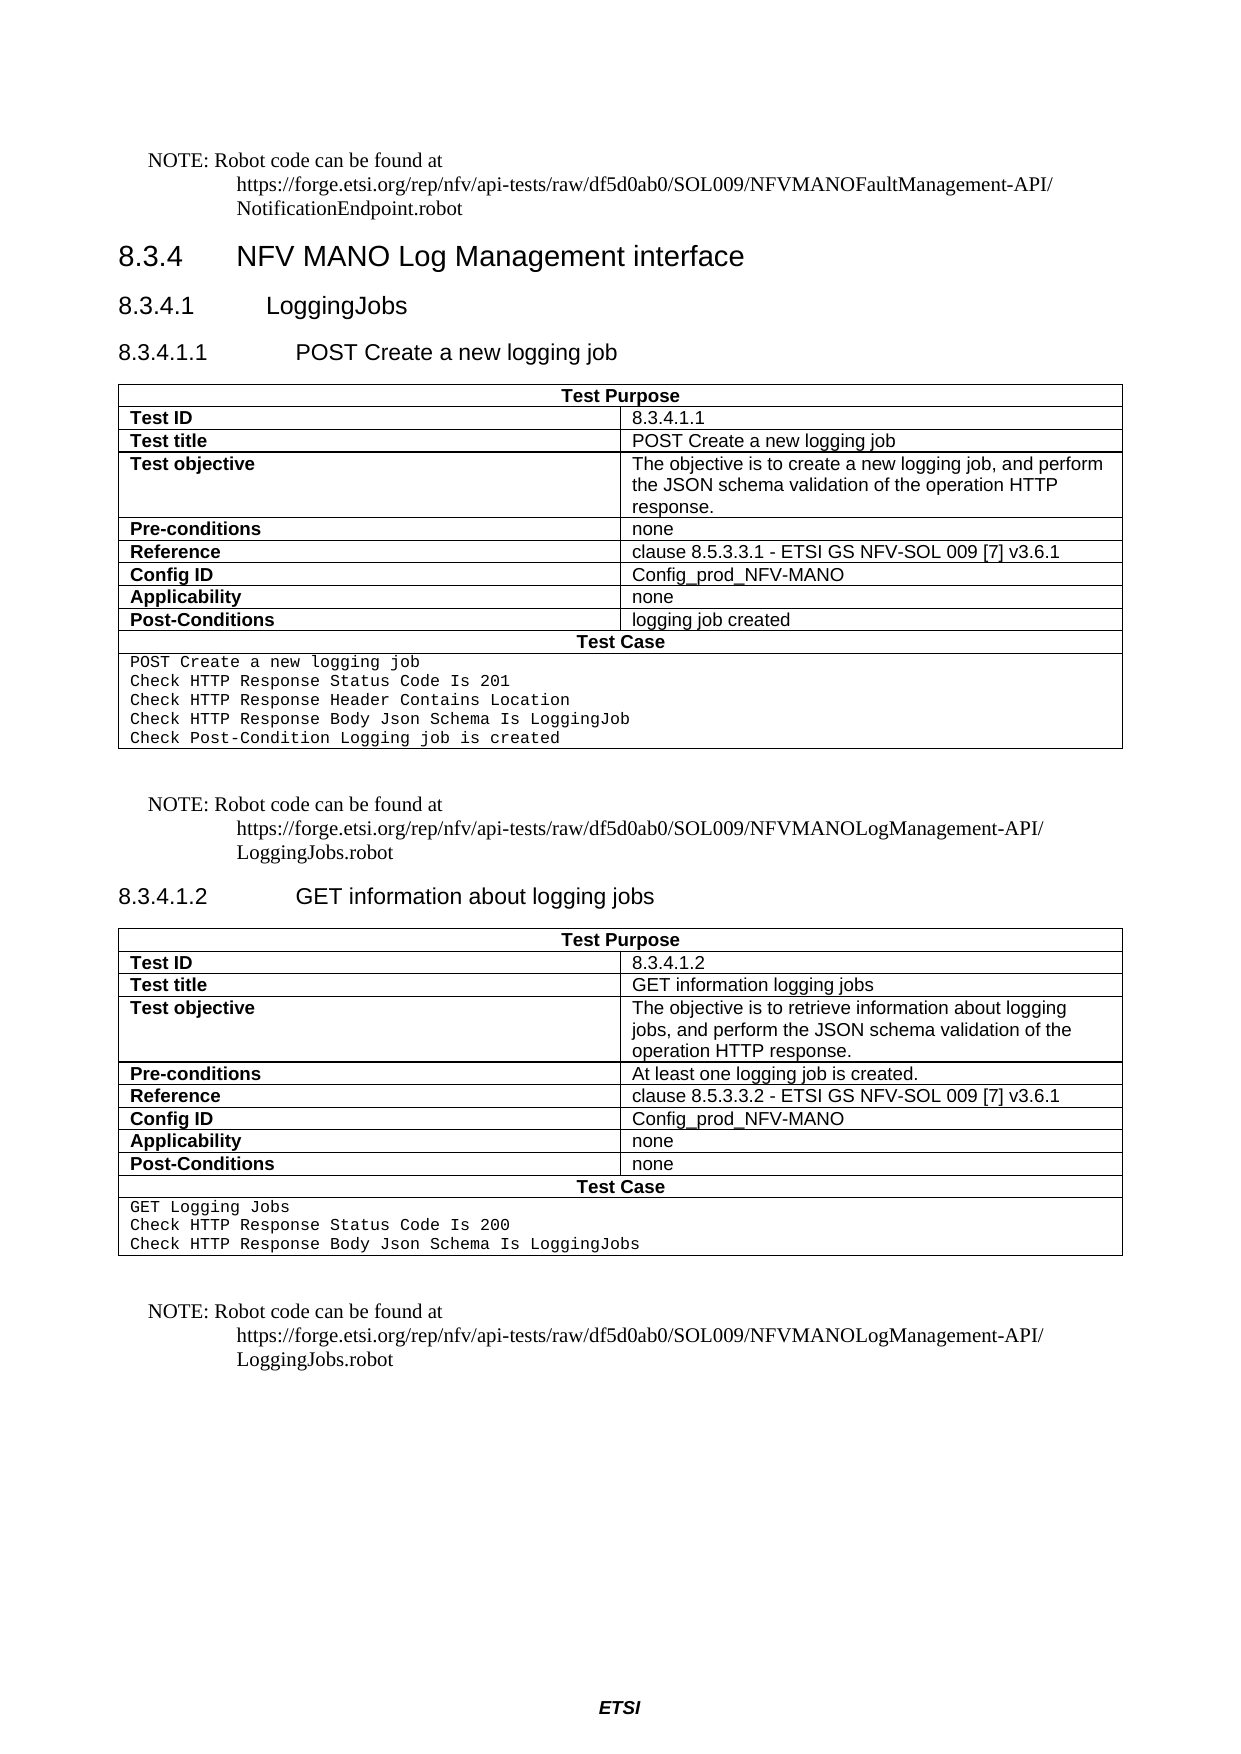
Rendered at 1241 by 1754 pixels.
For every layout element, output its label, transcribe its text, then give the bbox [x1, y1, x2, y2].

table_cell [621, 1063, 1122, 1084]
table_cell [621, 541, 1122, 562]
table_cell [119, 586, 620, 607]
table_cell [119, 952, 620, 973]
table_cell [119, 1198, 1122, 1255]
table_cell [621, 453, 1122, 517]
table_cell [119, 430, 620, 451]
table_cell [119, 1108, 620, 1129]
subtitle 8.3.4.1 LoggingJobs [118, 291, 1122, 320]
text NOTE: Robot code can be found at https://forge.etsi.org/rep/nfv/api-tests/raw/df5d0ab0/SOL009/NFVMANOLogManagement-API/LoggingJobs.robot [148, 1298, 1122, 1371]
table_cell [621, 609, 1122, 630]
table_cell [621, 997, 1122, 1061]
subtitle 8.3.4.1.2 GET information about logging jobs [118, 883, 1122, 909]
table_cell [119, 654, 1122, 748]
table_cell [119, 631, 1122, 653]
text NOTE: Robot code can be found at https://forge.etsi.org/rep/nfv/api-tests/raw/df5d0ab0/SOL009/NFVMANOLogManagement-API/LoggingJobs.robot [148, 792, 1122, 864]
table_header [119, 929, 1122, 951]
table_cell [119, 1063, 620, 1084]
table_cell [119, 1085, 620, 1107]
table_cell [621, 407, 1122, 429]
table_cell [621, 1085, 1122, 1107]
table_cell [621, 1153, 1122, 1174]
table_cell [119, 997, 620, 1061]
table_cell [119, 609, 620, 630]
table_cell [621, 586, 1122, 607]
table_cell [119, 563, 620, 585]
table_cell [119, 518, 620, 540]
text NOTE: Robot code can be found at https://forge.etsi.org/rep/nfv/api-tests/raw/df5d0ab0/SOL009/NFVMANOFaultManagement-API/NotificationEndpoint.robot [148, 148, 1122, 220]
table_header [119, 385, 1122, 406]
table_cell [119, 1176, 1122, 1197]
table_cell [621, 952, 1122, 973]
subtitle 8.3.4 NFV MANO Log Management interface [118, 239, 1122, 272]
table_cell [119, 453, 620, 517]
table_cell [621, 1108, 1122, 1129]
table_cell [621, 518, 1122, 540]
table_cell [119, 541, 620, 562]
subtitle 8.3.4.1.1 POST Create a new logging job [118, 338, 1122, 365]
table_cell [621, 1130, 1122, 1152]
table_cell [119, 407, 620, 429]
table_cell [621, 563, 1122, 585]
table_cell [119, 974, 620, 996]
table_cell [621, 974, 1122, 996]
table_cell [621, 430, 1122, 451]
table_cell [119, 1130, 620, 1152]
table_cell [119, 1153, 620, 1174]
